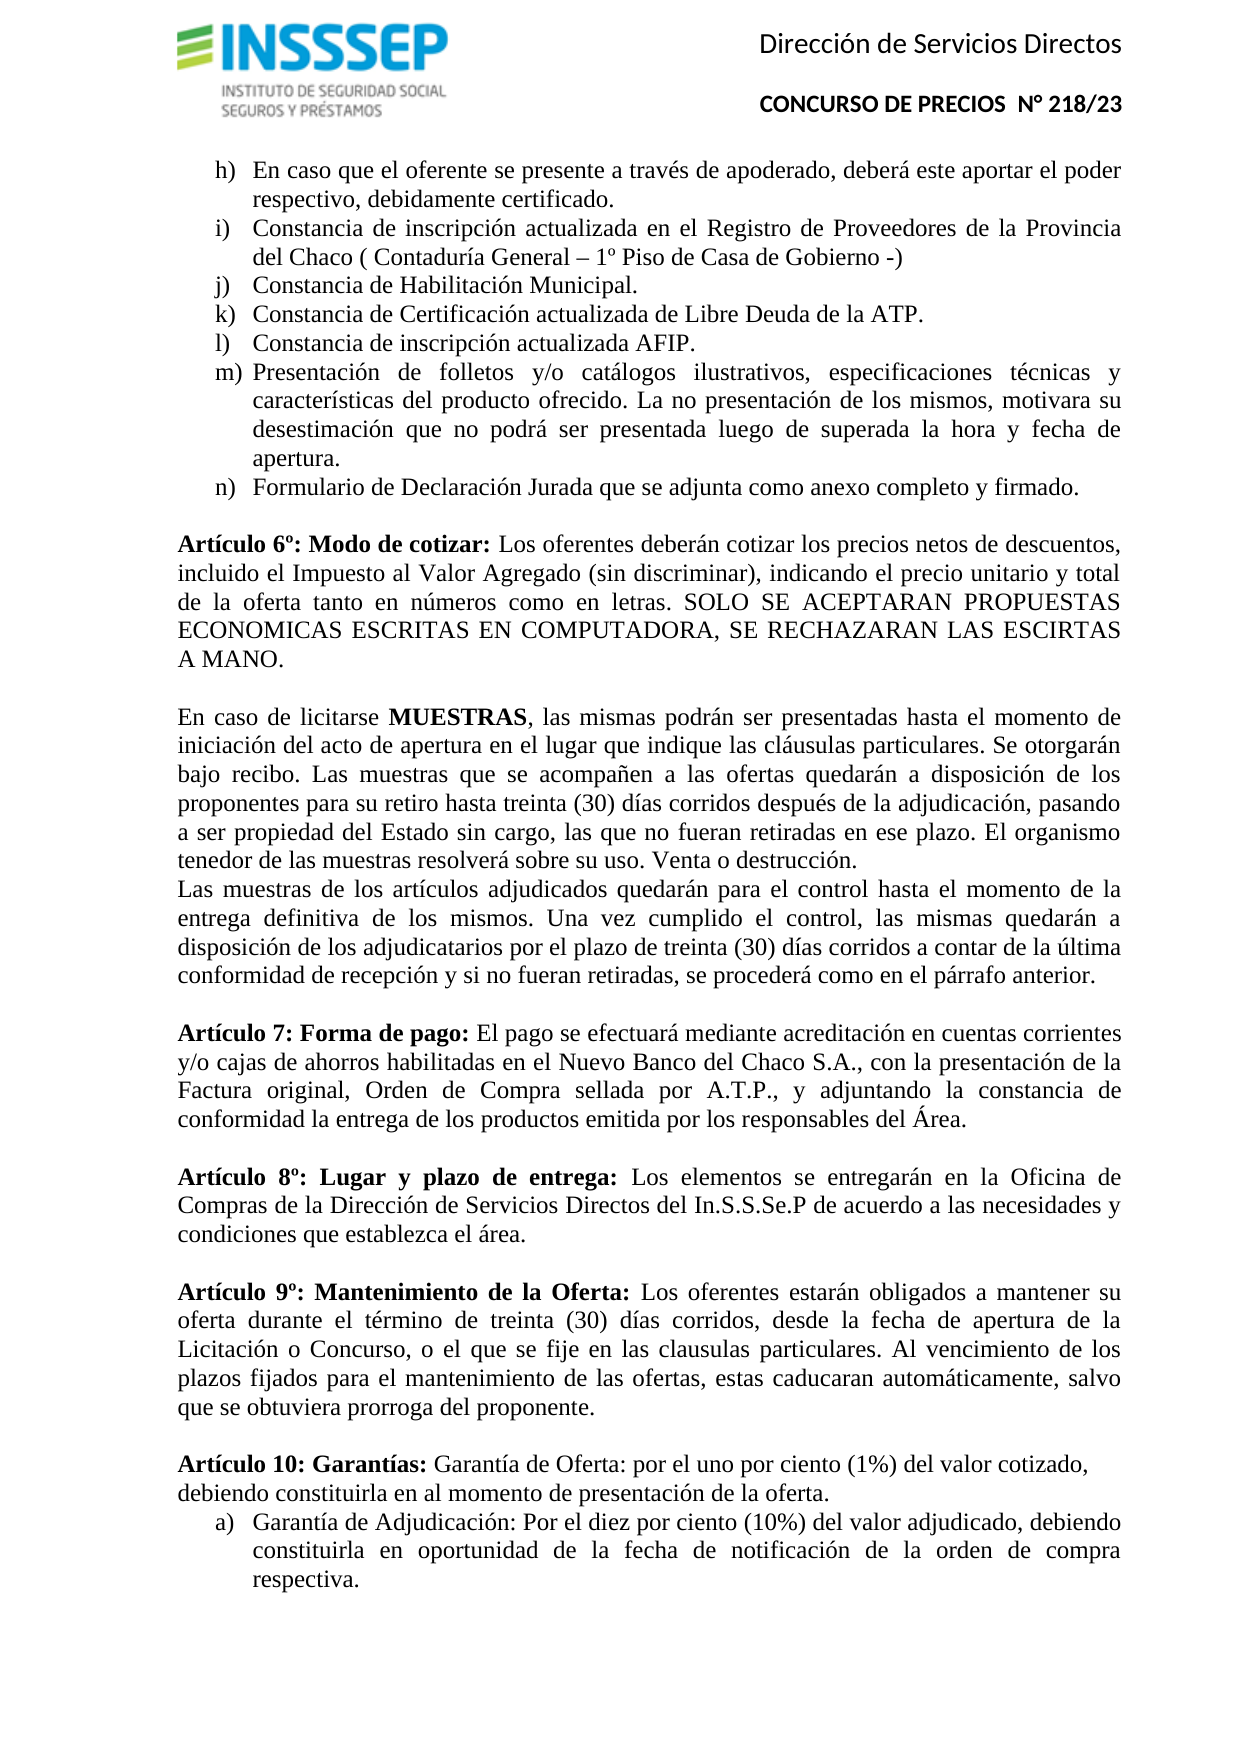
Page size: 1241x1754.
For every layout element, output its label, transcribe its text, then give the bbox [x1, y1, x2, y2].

text Artículo 6º: Modo de cotizar: Los oferentes deberán cotizar los precios netos de descuentos, incluido el Impuesto al Valor Agregado (sin discriminar), indicando el precio unitario y total de la oferta tanto en números como en letras. SOLO SE ACEPTARAN PROPUESTAS ECONOMICAS ESCRITAS EN COMPUTADORA, SE RECHAZARAN LAS ESCIRTAS A MANO. [177, 529, 1122, 673]
text Artículo 8º: Lugar y plazo de entrega: Los elementos se entregarán en la Oficina de Compras de la Dirección de Servicios Directos del In.S.S.Se.P de acuerdo a las necesidades y condiciones que establezca el área. [177, 1133, 1122, 1248]
text Artículo 7: Forma de pago: El pago se efectuará mediante acreditación en cuentas corrientes y/o cajas de ahorros habilitadas en el Nuevo Banco del Chaco S.A., con la presentación de la Factura original, Orden de Compra sellada por A.T.P., y adjuntando la constancia de conformidad la entrega de los productos emitida por los responsables del Área. [177, 989, 1122, 1133]
text Las muestras de los artículos adjudicados quedarán para el control hasta el momento de la entrega definitiva de los mismos. Una vez cumplido el control, las mismas quedarán a disposición de los adjudicatarios por el plazo de treinta (30) días corridos a contar de la última conformidad de recepción y si no fueran retiradas, se procederá como en el párrafo anterior. [177, 874, 1122, 989]
list Presentación de folletos y/o catálogos ilustrativos, especificaciones técnicas y características del producto ofrecido. La no presentación de los mismos, motivara su desestimación que no podrá ser presentada luego de superada la hora y fecha de apertura. [215, 357, 1122, 472]
list Formulario de Declaración Jurada que se adjunta como anexo completo y firmado. [215, 472, 1122, 501]
text Artículo 9º: Mantenimiento de la Oferta: Los oferentes estarán obligados a mantener su oferta durante el término de treinta (30) días corridos, desde la fecha de apertura de la Licitación o Concurso, o el que se fije en las clausulas particulares. Al vencimiento de los plazos fijados para el mantenimiento de las ofertas, estas caducaran automáticamente, salvo que se obtuviera prorroga del proponente. [177, 1248, 1122, 1421]
list Constancia de inscripción actualizada en el Registro de Proveedores de la Provincia del Chaco ( Contaduría General – 1º Piso de Casa de Gobierno -) [215, 213, 1122, 271]
list Constancia de Habilitación Municipal. [215, 271, 1122, 299]
list Constancia de Certificación actualizada de Libre Deuda de la ATP. [215, 299, 1122, 328]
list Constancia de inscripción actualizada AFIP. [215, 328, 1122, 357]
text En caso de licitarse MUESTRAS, las mismas podrán ser presentadas hasta el momento de iniciación del acto de apertura en el lugar que indique las cláusulas particulares. Se otorgarán bajo recibo. Las muestras que se acompañen a las ofertas quedarán a disposición de los proponentes para su retiro hasta treinta (30) días corridos después de la adjudicación, pasando a ser propiedad del Estado sin cargo, las que no fueran retiradas en ese plazo. El organismo tenedor de las muestras resolverá sobre su uso. Venta o destrucción. [177, 702, 1122, 874]
picture [176, 7, 458, 133]
text Artículo 10: Garantías: Garantía de Oferta: por el uno por ciento (1%) del valor cotizado, debiendo constituirla en al momento de presentación de la oferta. [177, 1421, 1122, 1507]
list En caso que el oferente se presente a través de apoderado, deberá este aportar el poder respectivo, debidamente certificado. [215, 156, 1122, 213]
list Garantía de Adjudicación: Por el diez por ciento (10%) del valor adjudicado, debiendo constituirla en oportunidad de la fecha de notificación de la orden de compra respectiva. [215, 1507, 1122, 1593]
